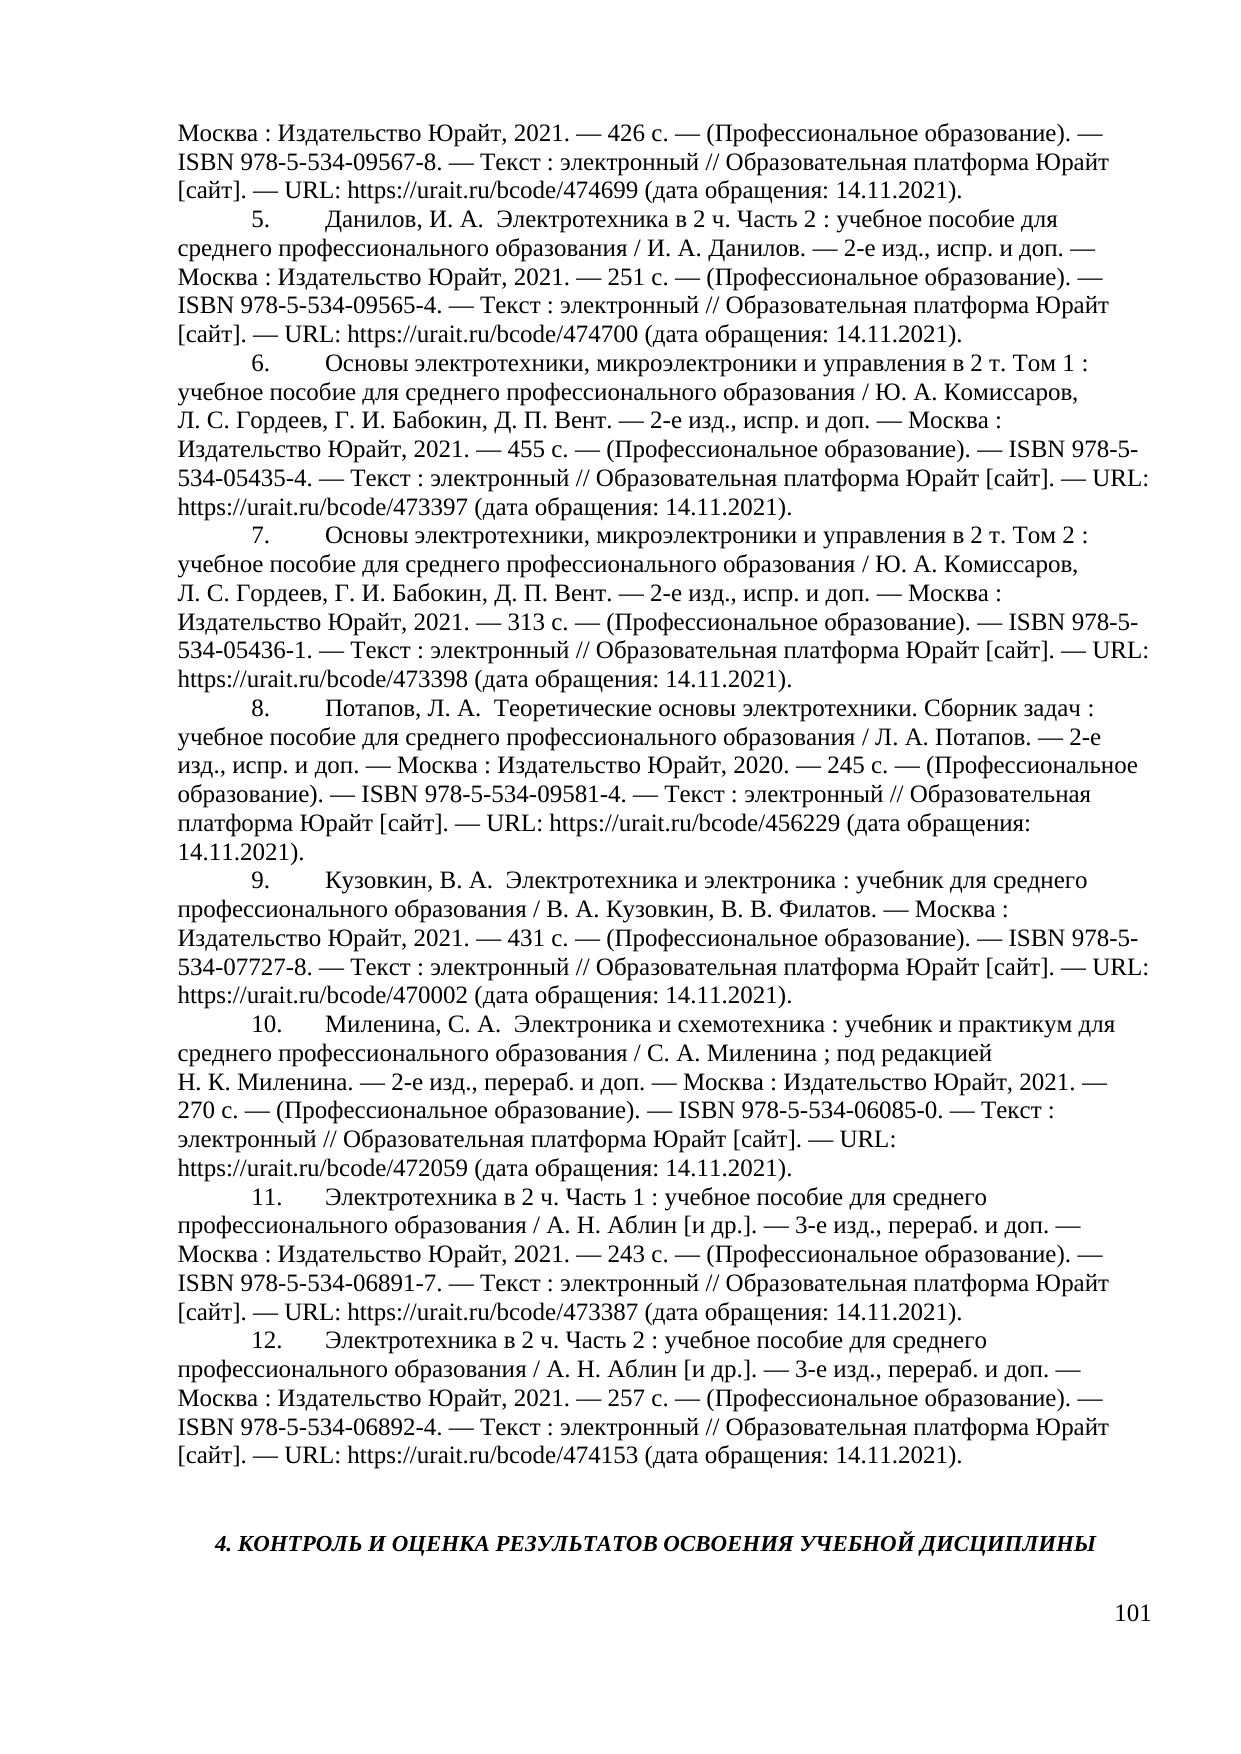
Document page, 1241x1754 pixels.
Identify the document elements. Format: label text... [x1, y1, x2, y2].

list Электротехника в 2 ч. Часть 2 : учебное пособие для среднего профессионального образования / А. Н. Аблин [и др.]. — 3-е изд., перераб. и доп. — Москва : Издательство Юрайт, 2021. — 257 с. — (Профессиональное образование). — ISBN 978-5-534-06892-4. — Текст : электронный // Образовательная платформа Юрайт [сайт]. — URL: https://urait.ru/bcode/474153 (дата обращения: 14.11.2021). [177, 1326, 1152, 1469]
list Миленина, С. А. Электроника и схемотехника : учебник и практикум для среднего профессионального образования / С. А. Миленина ; под редакцией Н. К. Миленина. — 2-е изд., перераб. и доп. — Москва : Издательство Юрайт, 2021. — 270 с. — (Профессиональное образование). — ISBN 978-5-534-06085-0. — Текст : электронный // Образовательная платформа Юрайт [сайт]. — URL: https://urait.ru/bcode/472059 (дата обращения: 14.11.2021). [177, 1009, 1152, 1182]
list Потапов, Л. А. Теоретические основы электротехники. Сборник задач : учебное пособие для среднего профессионального образования / Л. А. Потапов. — 2-е изд., испр. и доп. — Москва : Издательство Юрайт, 2020. — 245 с. — (Профессиональное образование). — ISBN 978-5-534-09581-4. — Текст : электронный // Образовательная платформа Юрайт [сайт]. — URL: https://urait.ru/bcode/456229 (дата обращения: 14.11.2021). [177, 693, 1152, 866]
list Данилов, И. А. Электротехника в 2 ч. Часть 2 : учебное пособие для среднего профессионального образования / И. А. Данилов. — 2-е изд., испр. и доп. — Москва : Издательство Юрайт, 2021. — 251 с. — (Профессиональное образование). — ISBN 978-5-534-09565-4. — Текст : электронный // Образовательная платформа Юрайт [сайт]. — URL: https://urait.ru/bcode/474700 (дата обращения: 14.11.2021). [177, 204, 1152, 348]
list Кузовкин, В. А. Электротехника и электроника : учебник для среднего профессионального образования / В. А. Кузовкин, В. В. Филатов. — Москва : Издательство Юрайт, 2021. — 431 с. — (Профессиональное образование). — ISBN 978-5-534-07727-8. — Текст : электронный // Образовательная платформа Юрайт [сайт]. — URL: https://urait.ru/bcode/470002 (дата обращения: 14.11.2021). [177, 866, 1152, 1009]
list Основы электротехники, микроэлектроники и управления в 2 т. Том 1 : учебное пособие для среднего профессионального образования / Ю. А. Комиссаров, Л. С. Гордеев, Г. И. Бабокин, Д. П. Вент. — 2-е изд., испр. и доп. — Москва : Издательство Юрайт, 2021. — 455 с. — (Профессиональное образование). — ISBN 978-5-534-05435-4. — Текст : электронный // Образовательная платформа Юрайт [сайт]. — URL: https://urait.ru/bcode/473397 (дата обращения: 14.11.2021). [177, 348, 1152, 521]
list Основы электротехники, микроэлектроники и управления в 2 т. Том 2 : учебное пособие для среднего профессионального образования / Ю. А. Комиссаров, Л. С. Гордеев, Г. И. Бабокин, Д. П. Вент. — 2-е изд., испр. и доп. — Москва : Издательство Юрайт, 2021. — 313 с. — (Профессиональное образование). — ISBN 978-5-534-05436-1. — Текст : электронный // Образовательная платформа Юрайт [сайт]. — URL: https://urait.ru/bcode/473398 (дата обращения: 14.11.2021). [177, 521, 1152, 693]
list Электротехника в 2 ч. Часть 1 : учебное пособие для среднего профессионального образования / А. Н. Аблин [и др.]. — 3-е изд., перераб. и доп. — Москва : Издательство Юрайт, 2021. — 243 с. — (Профессиональное образование). — ISBN 978-5-534-06891-7. — Текст : электронный // Образовательная платформа Юрайт [сайт]. — URL: https://urait.ru/bcode/473387 (дата обращения: 14.11.2021). [177, 1182, 1152, 1326]
text 4. КОНТРОЛЬ И ОЦЕНКА РЕЗУЛЬТАТОВ ОСВОЕНИЯ УЧЕБНОЙ ДИСЦИПЛИНЫ [215, 1530, 1152, 1556]
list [177, 118, 1152, 204]
